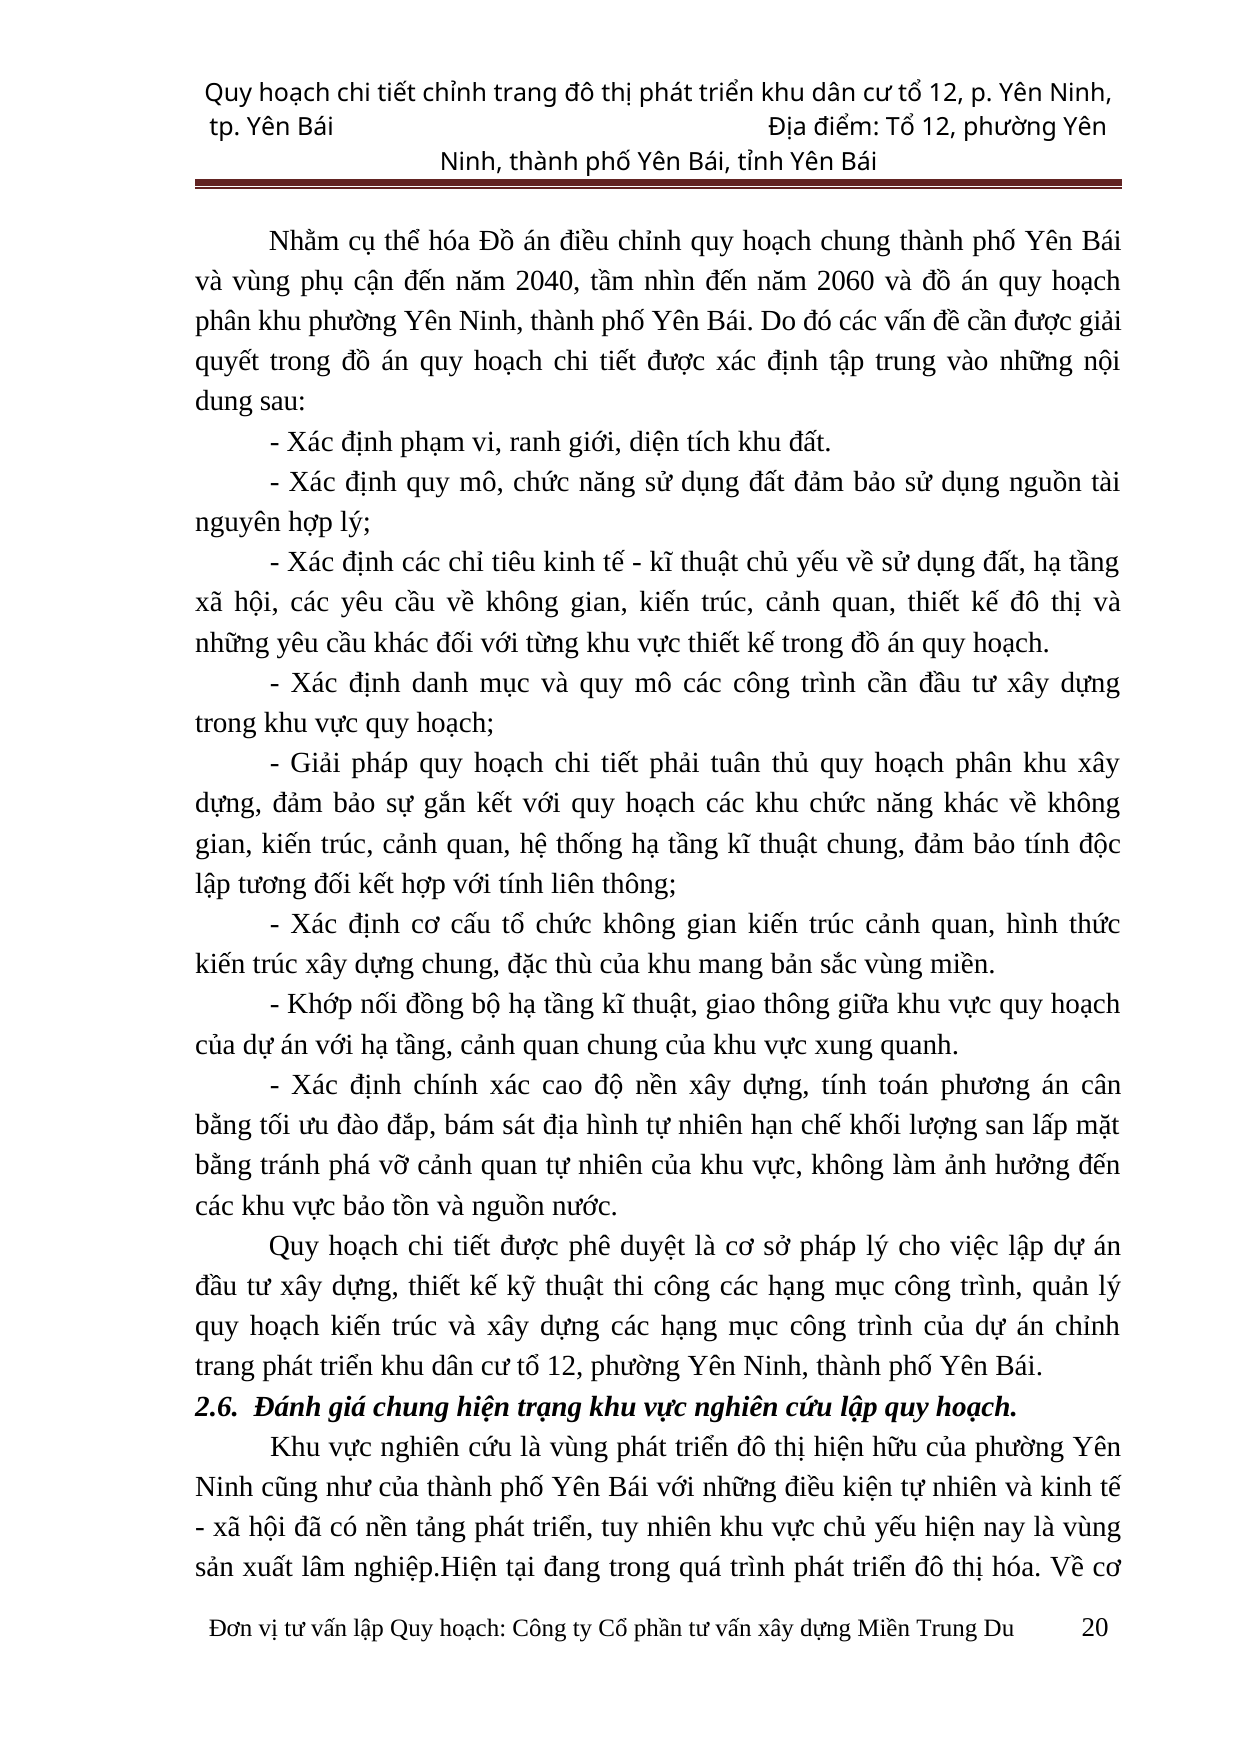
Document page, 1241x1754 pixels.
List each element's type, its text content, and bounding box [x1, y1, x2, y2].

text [195, 1429, 1122, 1583]
text - Xác định cơ cấu tổ chức không gian kiến trúc cảnh quan, hình thức kiến trúc xây dựng chung, đặc thù của khu mang bản sắc vùng miền. [195, 906, 1122, 980]
text 2.6. Đánh giá chung hiện trạng khu vực nghiên cứu lập quy hoạch. [195, 1389, 1122, 1422]
text Nhằm cụ thể hóa Đồ án điều chỉnh quy hoạch chung thành phố Yên Bái và vùng phụ cận đến năm 2040, tầm nhìn đến năm 2060 và đồ án quy hoạch phân khu phường Yên Ninh, thành phố Yên Bái. Do đó các vấn đề cần được giải quyết trong đồ án quy hoạch chi tiết được xác định tập trung vào những nội dung sau: [195, 223, 1122, 417]
text - Xác định chính xác cao độ nền xây dựng, tính toán phương án cân bằng tối ưu đào đắp, bám sát địa hình tự nhiên hạn chế khối lượng san lấp mặt bằng tránh phá vỡ cảnh quan tự nhiên của khu vực, không làm ảnh hưởng đến các khu vực bảo tồn và nguồn nước. [195, 1067, 1122, 1221]
text - Xác định danh mục và quy mô các công trình cần đầu tư xây dựng trong khu vực quy hoạch; [195, 665, 1122, 739]
text - Xác định phạm vi, ranh giới, diện tích khu đất. [195, 424, 1122, 457]
text - Xác định các chỉ tiêu kinh tế - kĩ thuật chủ yếu về sử dụng đất, hạ tầng xã hội, các yêu cầu về không gian, kiến trúc, cảnh quan, thiết kế đô thị và những yêu cầu khác đối với từng khu vực thiết kế trong đồ án quy hoạch. [195, 544, 1122, 658]
text - Xác định quy mô, chức năng sử dụng đất đảm bảo sử dụng nguồn tài nguyên hợp lý; [195, 464, 1122, 538]
text Quy hoạch chi tiết được phê duyệt là cơ sở pháp lý cho việc lập dự án đầu tư xây dựng, thiết kế kỹ thuật thi công các hạng mục công trình, quản lý quy hoạch kiến trúc và xây dựng các hạng mục công trình của dự án chỉnh trang phát triển khu dân cư tổ 12, phường Yên Ninh, thành phố Yên Bái. [195, 1228, 1122, 1382]
text - Khớp nối đồng bộ hạ tầng kĩ thuật, giao thông giữa khu vực quy hoạch của dự án với hạ tầng, cảnh quan chung của khu vực xung quanh. [195, 987, 1122, 1060]
text - Giải pháp quy hoạch chi tiết phải tuân thủ quy hoạch phân khu xây dựng, đảm bảo sự gắn kết với quy hoạch các khu chức năng khác về không gian, kiến trúc, cảnh quan, hệ thống hạ tầng kĩ thuật chung, đảm bảo tính độc lập tương đối kết hợp với tính liên thông; [195, 745, 1122, 899]
